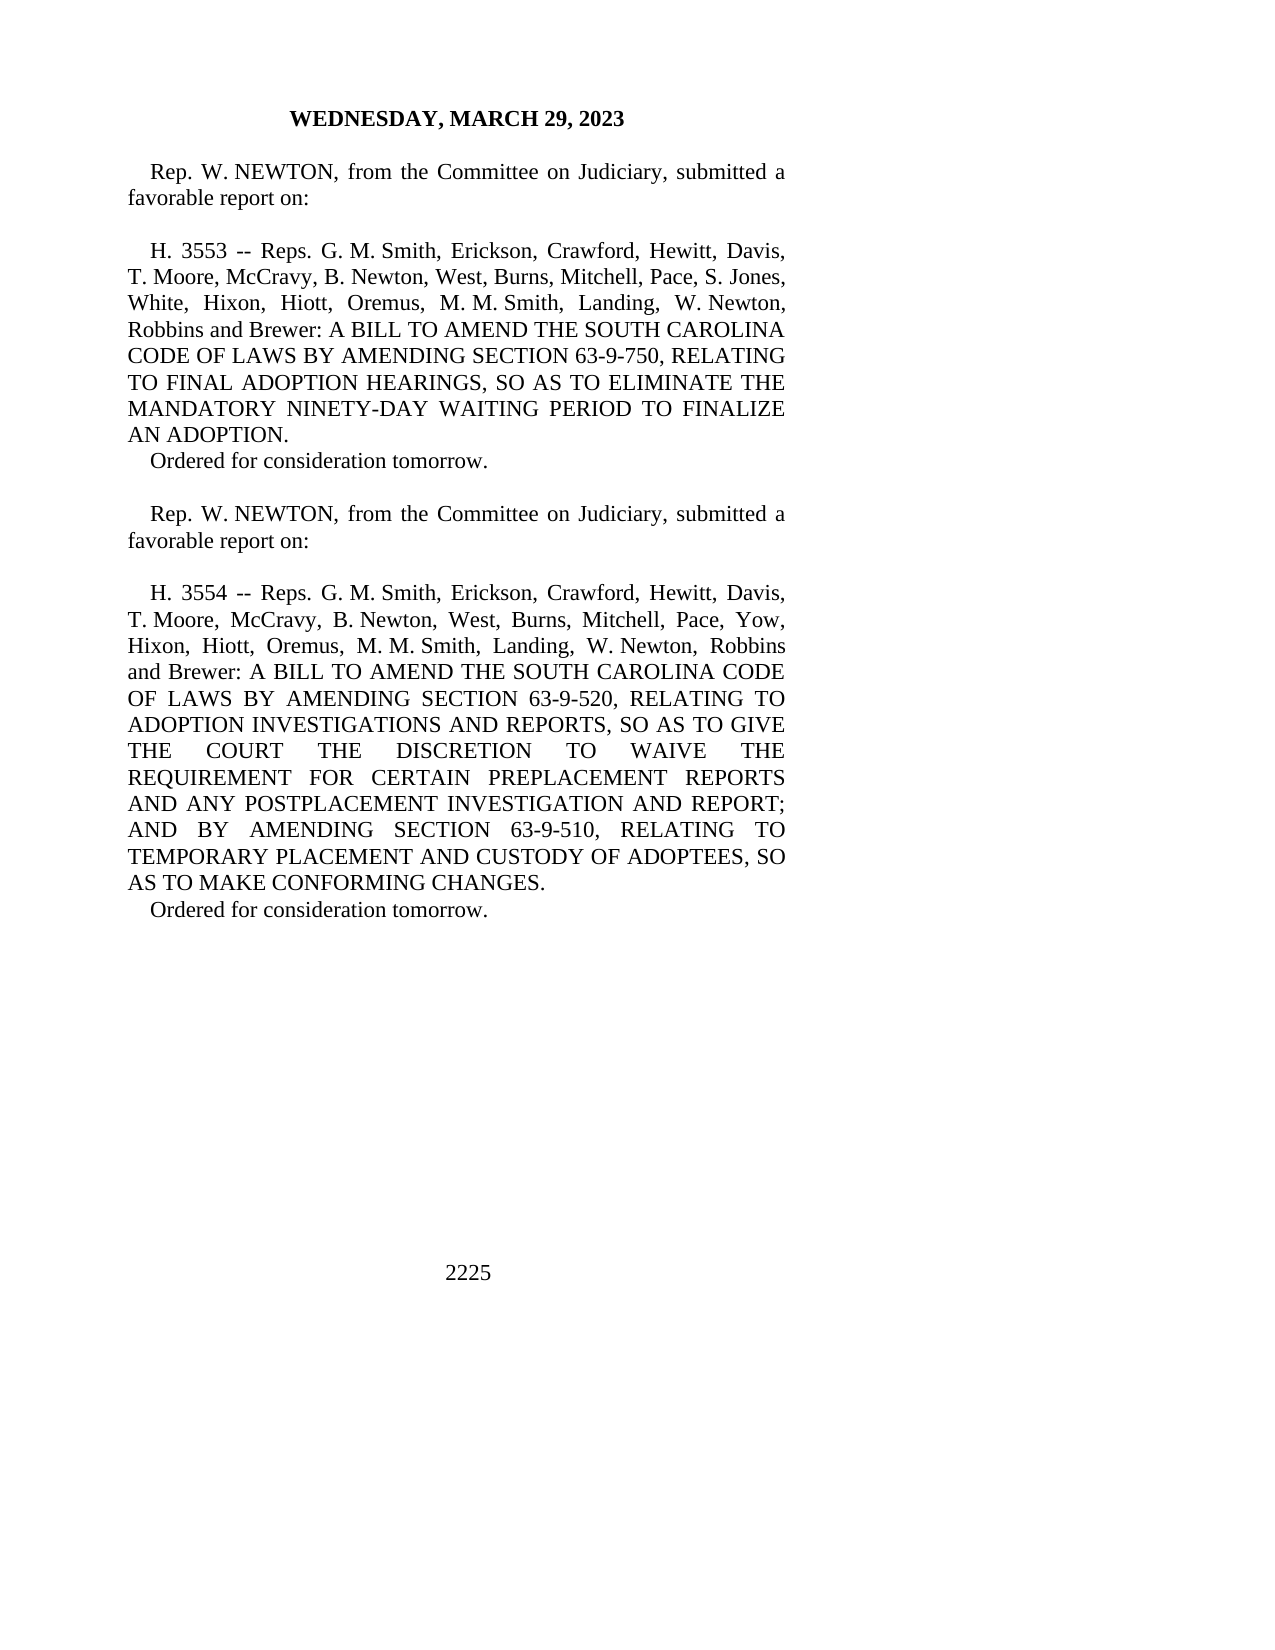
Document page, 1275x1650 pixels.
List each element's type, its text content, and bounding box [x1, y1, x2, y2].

text Ordered for consideration tomorrow. [127, 896, 786, 922]
text H. 3554 -- Reps. G. M. Smith, Erickson, Crawford, Hewitt, Davis, T. Moore, McCravy, B. Newton, West, Burns, Mitchell, Pace, Yow, Hixon, Hiott, Oremus, M. M. Smith, Landing, W. Newton, Robbins and Brewer: A BILL TO AMEND THE SOUTH CAROLINA CODE OF LAWS BY AMENDING SECTION 63-9-520, RELATING TO ADOPTION INVESTIGATIONS AND REPORTS, SO AS TO GIVE THE COURT THE DISCRETION TO WAIVE THE REQUIREMENT FOR CERTAIN PREPLACEMENT REPORTS AND ANY POSTPLACEMENT INVESTIGATION AND REPORT; AND BY AMENDING SECTION 63-9-510, RELATING TO TEMPORARY PLACEMENT AND CUSTODY OF ADOPTEES, SO AS TO MAKE CONFORMING CHANGES. [127, 579, 786, 896]
text Rep. W. NEWTON, from the Committee on Judiciary, submitted a favorable report on: [127, 158, 786, 210]
text Rep. W. NEWTON, from the Committee on Judiciary, submitted a favorable report on: [127, 500, 786, 553]
text Ordered for consideration tomorrow. [127, 448, 786, 474]
text H. 3553 -- Reps. G. M. Smith, Erickson, Crawford, Hewitt, Davis, T. Moore, McCravy, B. Newton, West, Burns, Mitchell, Pace, S. Jones, White, Hixon, Hiott, Oremus, M. M. Smith, Landing, W. Newton, Robbins and Brewer: A BILL TO AMEND THE SOUTH CAROLINA CODE OF LAWS BY AMENDING SECTION 63-9-750, RELATING TO FINAL ADOPTION HEARINGS, SO AS TO ELIMINATE THE MANDATORY NINETY-DAY WAITING PERIOD TO FINALIZE AN ADOPTION. [127, 237, 786, 448]
